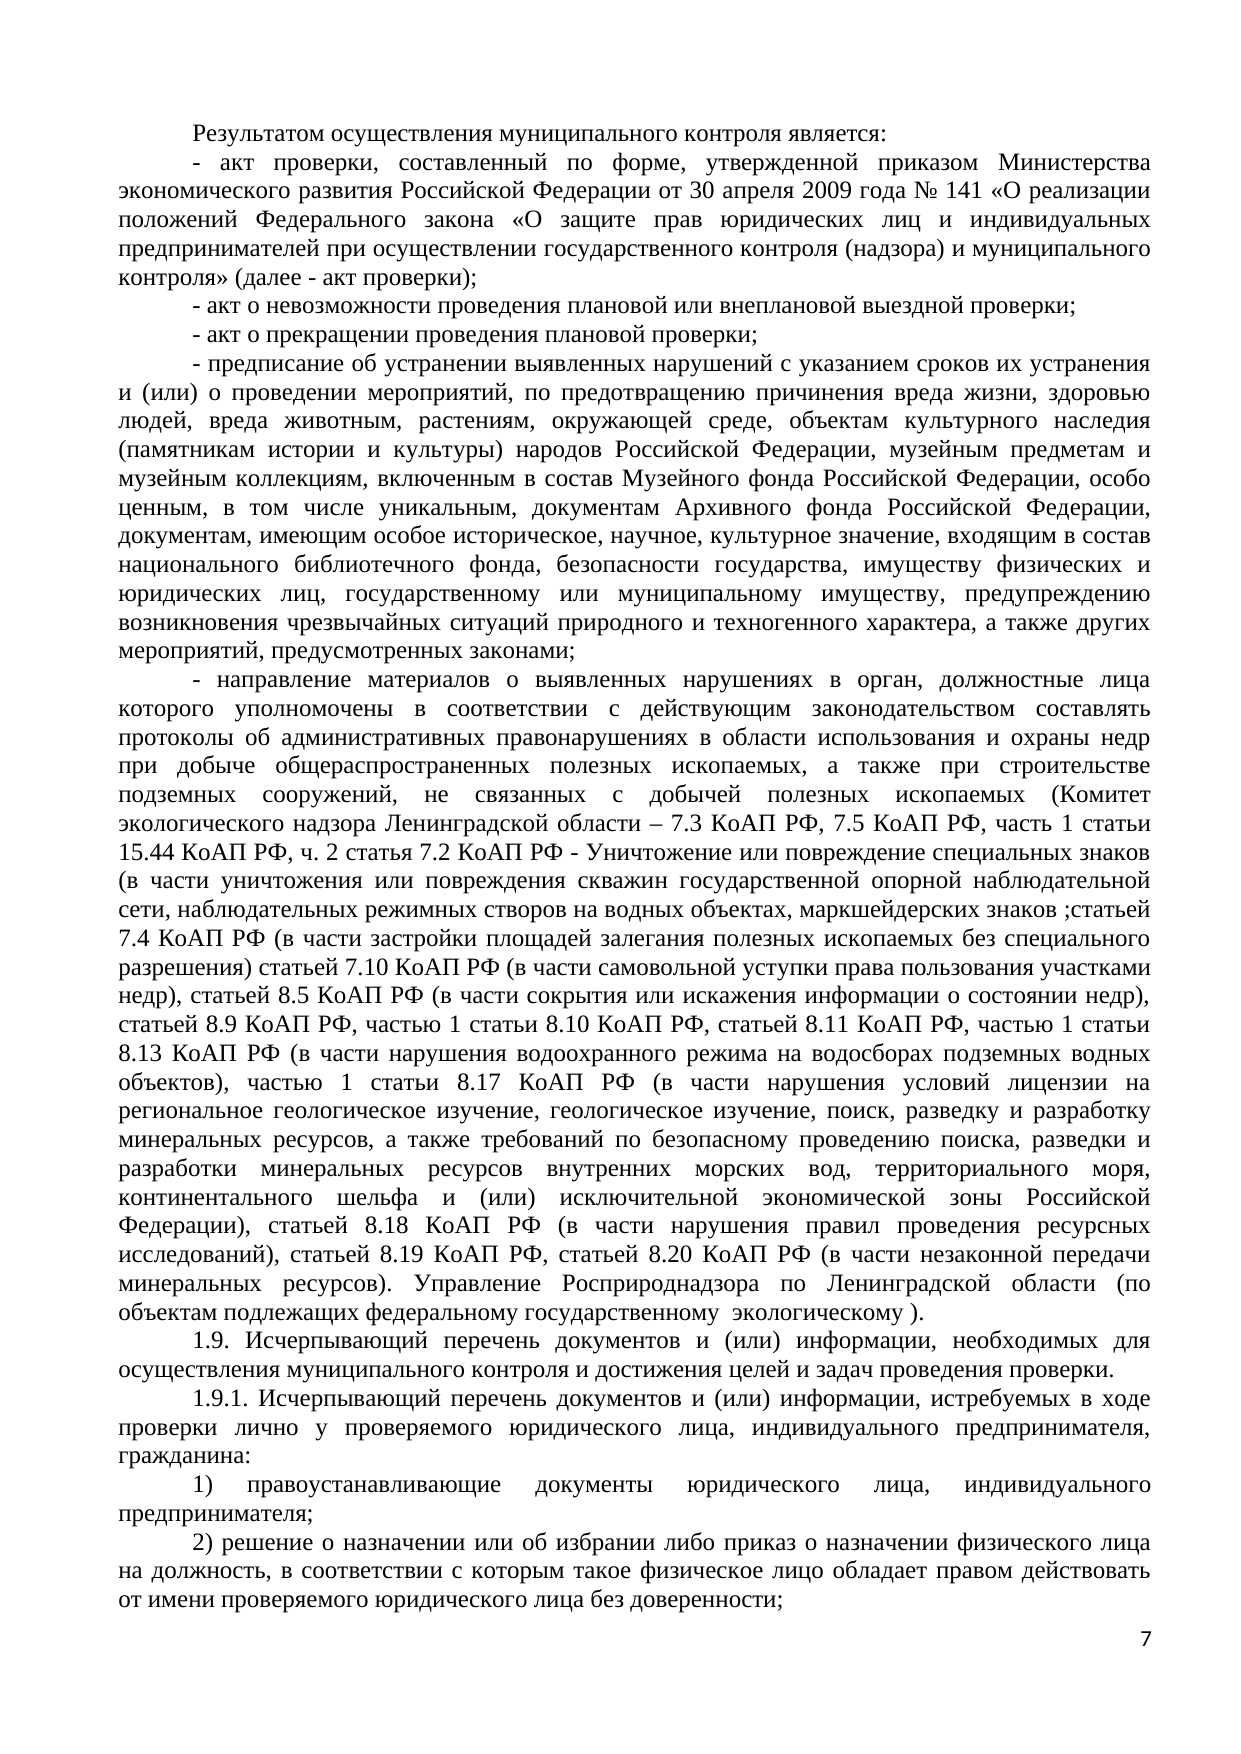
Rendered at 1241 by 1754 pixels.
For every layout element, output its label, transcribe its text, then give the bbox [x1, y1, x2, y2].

text 1.9. Исчерпывающий перечень документов и (или) информации, необходимых для осуществления муниципального контроля и достижения целей и задач проведения проверки. [118, 1326, 1152, 1383]
text - акт о прекращении проведения плановой проверки; [118, 319, 1152, 348]
text 2) решение о назначении или об избрании либо приказ о назначении физического лица на должность, в соответствии с которым такое физическое лицо обладает правом действовать от имени проверяемого юридического лица без доверенности; [118, 1527, 1152, 1613]
text - акт о невозможности проведения плановой или внеплановой выездной проверки; [118, 291, 1152, 319]
text Результатом осуществления муниципального контроля является: [118, 118, 1152, 147]
text - акт проверки, составленный по форме, утвержденной приказом Министерства экономического развития Российской Федерации от 30 апреля 2009 года № 141 «О реализации положений Федерального закона «О защите прав юридических лиц и индивидуальных предпринимателей при осуществлении государственного контроля (надзора) и муниципального контроля» (далее - акт проверки); [118, 147, 1152, 291]
text - предписание об устранении выявленных нарушений с указанием сроков их устранения и (или) о проведении мероприятий, по предотвращению причинения вреда жизни, здоровью людей, вреда животным, растениям, окружающей среде, объектам культурного наследия (памятникам истории и культуры) народов Российской Федерации, музейным предметам и музейным коллекциям, включенным в состав Музейного фонда Российской Федерации, особо ценным, в том числе уникальным, документам Архивного фонда Российской Федерации, документам, имеющим особое историческое, научное, культурное значение, входящим в состав национального библиотечного фонда, безопасности государства, имуществу физических и юридических лиц, государственному или муниципальному имуществу, предупреждению возникновения чрезвычайных ситуаций природного и техногенного характера, а также других мероприятий, предусмотренных законами; [118, 348, 1152, 664]
text - направление материалов о выявленных нарушениях в орган, должностные лица которого уполномочены в соответствии с действующим законодательством составлять протоколы об административных правонарушениях в области использования и охраны недр при добыче общераспространенных полезных ископаемых, а также при строительстве подземных сооружений, не связанных с добычей полезных ископаемых (Комитет экологического надзора Ленинградской области – 7.3 КоАП РФ, 7.5 КоАП РФ, часть 1 статьи 15.44 КоАП РФ, ч. 2 статья 7.2 КоАП РФ - Уничтожение или повреждение специальных знаков (в части уничтожения или повреждения скважин государственной опорной наблюдательной сети, наблюдательных режимных створов на водных объектах, маркшейдерских знаков ;статьей 7.4 КоАП РФ (в части застройки площадей залегания полезных ископаемых без специального разрешения) статьей 7.10 КоАП РФ (в части самовольной уступки права пользования участками недр), статьей 8.5 КоАП РФ (в части сокрытия или искажения информации о состоянии недр), статьей 8.9 КоАП РФ, частью 1 статьи 8.10 КоАП РФ, статьей 8.11 КоАП РФ, частью 1 статьи 8.13 КоАП РФ (в части нарушения водоохранного режима на водосборах подземных водных объектов), частью 1 статьи 8.17 КоАП РФ (в части нарушения условий лицензии на региональное геологическое изучение, геологическое изучение, поиск, разведку и разработку минеральных ресурсов, а также требований по безопасному проведению поиска, разведки и разработки минеральных ресурсов внутренних морских вод, территориального моря, континентального шельфа и (или) исключительной экономической зоны Российской Федерации), статьей 8.18 КоАП РФ (в части нарушения правил проведения ресурсных исследований), статьей 8.19 КоАП РФ, статьей 8.20 КоАП РФ (в части незаконной передачи минеральных ресурсов). Управление Росприроднадзора по Ленинградской области (по объектам подлежащих федеральному государственному экологическому ). [118, 664, 1152, 1326]
text 1.9.1. Исчерпывающий перечень документов и (или) информации, истребуемых в ходе проверки лично у проверяемого юридического лица, индивидуального предпринимателя, гражданина: [118, 1383, 1152, 1469]
text 1) правоустанавливающие документы юридического лица, индивидуального предпринимателя; [118, 1469, 1152, 1527]
